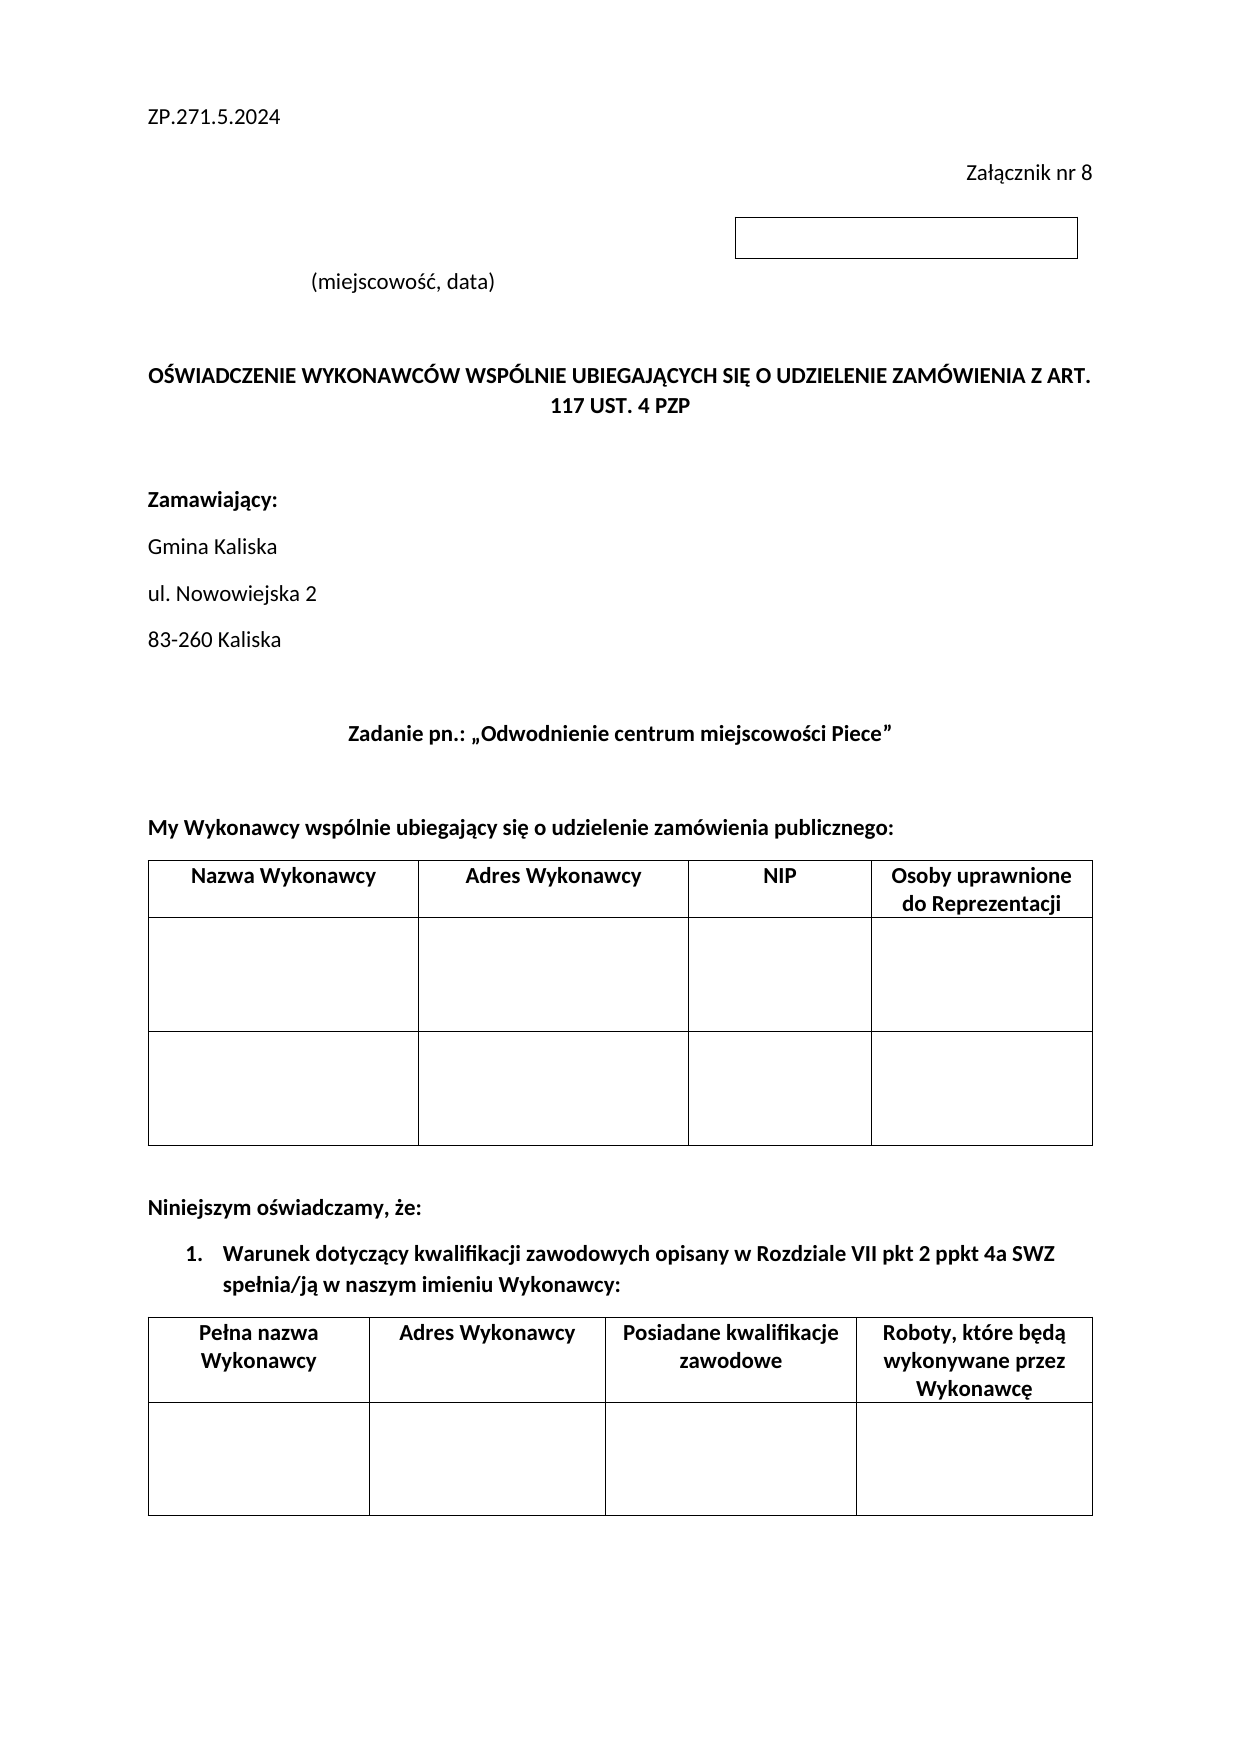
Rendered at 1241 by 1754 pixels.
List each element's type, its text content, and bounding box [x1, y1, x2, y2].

table_cell [689, 1032, 871, 1145]
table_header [857, 1318, 1092, 1402]
table_header Osoby uprawnione do Reprezentacji [872, 861, 1092, 917]
table_cell [606, 1403, 856, 1514]
table_header Adres Wykonawcy [419, 861, 688, 917]
text Zamawiający: [148, 485, 1093, 513]
list Warunek dotyczący kwalifikacji zawodowych opisany w Rozdziale VII pkt 2 ppkt 4a SWZ spełnia/ją w naszym imieniu Wykonawcy: [185, 1239, 1093, 1298]
table_cell [149, 1403, 369, 1514]
text Załącznik nr 8 [148, 158, 1093, 186]
table_cell [872, 1032, 1092, 1145]
table_header Posiadane kwalifikacje zawodowe [606, 1318, 856, 1402]
table_cell [149, 1032, 418, 1145]
table_cell [149, 918, 418, 1031]
table_header [736, 218, 1077, 258]
table_header Nazwa Wykonawcy [149, 861, 418, 917]
table_header NIP [689, 861, 871, 917]
table_cell [857, 1403, 1092, 1514]
text Zadanie pn.: „Odwodnienie centrum miejscowości Piece” [148, 719, 1093, 747]
text (miejscowość, data) [148, 205, 1093, 295]
table_cell [689, 918, 871, 1031]
text My Wykonawcy wspólnie ubiegający się o udzielenie zamówienia publicznego: [148, 813, 1093, 841]
text Gmina Kaliska [148, 532, 1093, 560]
text OŚWIADCZENIE WYKONAWCÓW WSPÓLNIE UBIEGAJĄCYCH SIĘ O UDZIELENIE ZAMÓWIENIA Z ART. 117 UST. 4 PZP [148, 361, 1093, 419]
table_cell [872, 918, 1092, 1031]
table_header Pełna nazwa Wykonawcy [149, 1318, 369, 1402]
text ul. Nowowiejska 2 [148, 579, 1093, 607]
table_header Adres Wykonawcy [370, 1318, 605, 1402]
text Niniejszym oświadczamy, że: [148, 1193, 1093, 1221]
text 83-260 Kaliska [148, 626, 1093, 654]
table_cell [419, 918, 688, 1031]
table_cell [370, 1403, 605, 1514]
table_cell [419, 1032, 688, 1145]
